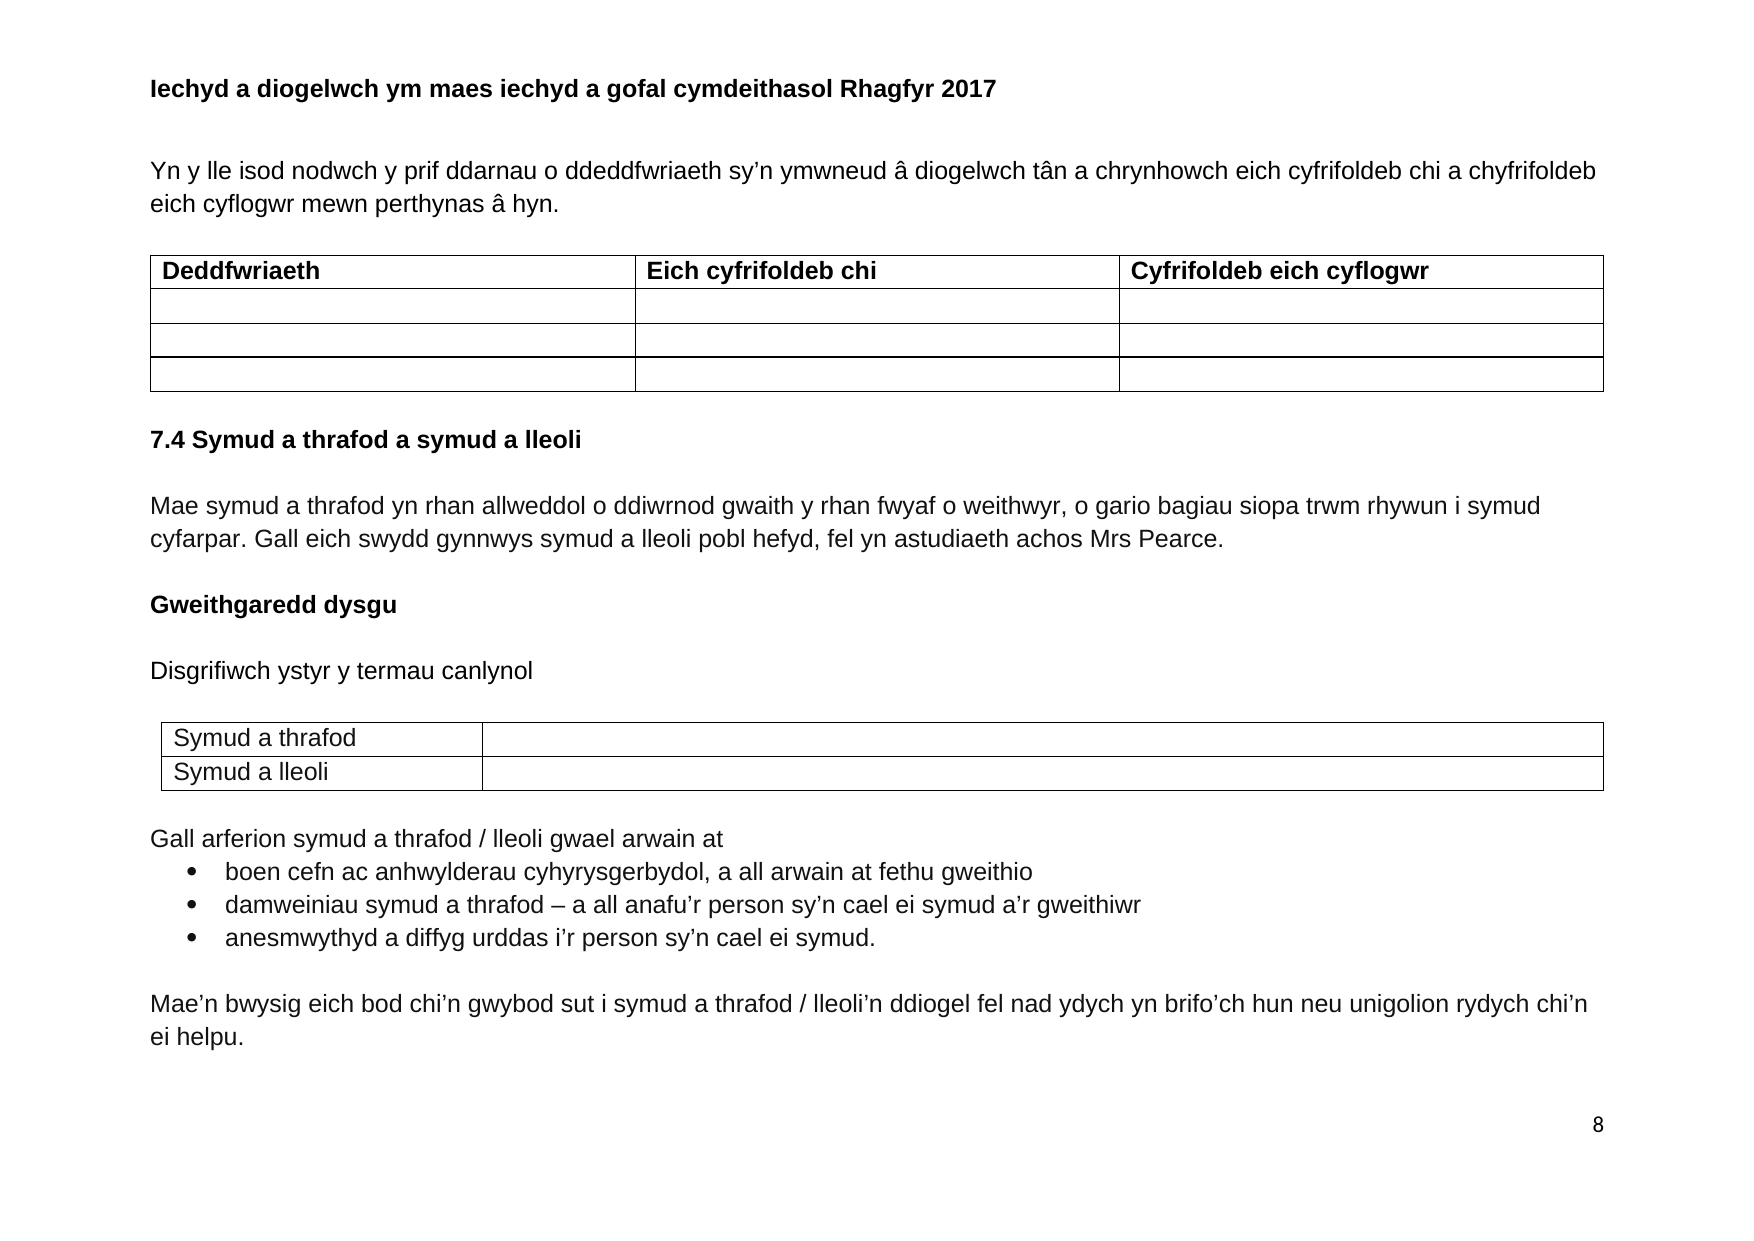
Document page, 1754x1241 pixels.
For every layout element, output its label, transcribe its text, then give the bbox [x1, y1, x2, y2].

table_cell [636, 358, 1119, 391]
table_cell [151, 289, 635, 322]
table_cell [1120, 358, 1603, 391]
table_header Eich cyfrifoldeb chi [636, 256, 1119, 288]
table_cell [151, 358, 635, 391]
text 7.4 Symud a thrafod a symud a lleoli [150, 424, 1604, 453]
table_cell [1120, 289, 1603, 322]
list anesmwythyd a diffyg urddas i’r person sy’n cael ei symud. [187, 923, 1604, 952]
table_header [483, 723, 1603, 756]
table_header Cyfrifoldeb eich cyflogwr [1120, 256, 1603, 288]
text Mae symud a thrafod yn rhan allweddol o ddiwrnod gwaith y rhan fwyaf o weithwyr, o gario bagiau siopa trwm rhywun i symud cyfarpar. Gall eich swydd gynnwys symud a lleoli pobl hefyd, fel yn astudiaeth achos Mrs Pearce. [150, 491, 1604, 552]
table_cell [151, 324, 635, 356]
table_header Deddfwriaeth [151, 256, 635, 288]
table_cell [636, 289, 1119, 322]
text Gweithgaredd dysgu [150, 590, 1604, 618]
text Gall arferion symud a thrafod / lleoli gwael arwain at [150, 824, 1604, 853]
table_cell Symud a lleoli [162, 757, 482, 790]
table_cell [636, 324, 1119, 356]
list boen cefn ac anhwylderau cyhyrysgerbydol, a all arwain at fethu gweithio [187, 857, 1604, 886]
text Mae’n bwysig eich bod chi’n gwybod sut i symud a thrafod / lleoli’n ddiogel fel nad ydych yn brifo’ch hun neu unigolion rydych chi’n ei helpu. [150, 989, 1604, 1051]
table_cell [483, 757, 1603, 790]
table_cell [1120, 324, 1603, 356]
table_header Symud a thrafod [162, 723, 482, 756]
text Disgrifiwch ystyr y termau canlynol [150, 656, 1604, 684]
text Yn y lle isod nodwch y prif ddarnau o ddeddfwriaeth sy’n ymwneud â diogelwch tân a chrynhowch eich cyfrifoldeb chi a chyfrifoldeb eich cyflogwr mewn perthynas â hyn. [150, 156, 1604, 217]
list damweiniau symud a thrafod – a all anafu’r person sy’n cael ei symud a’r gweithiwr [187, 890, 1604, 919]
